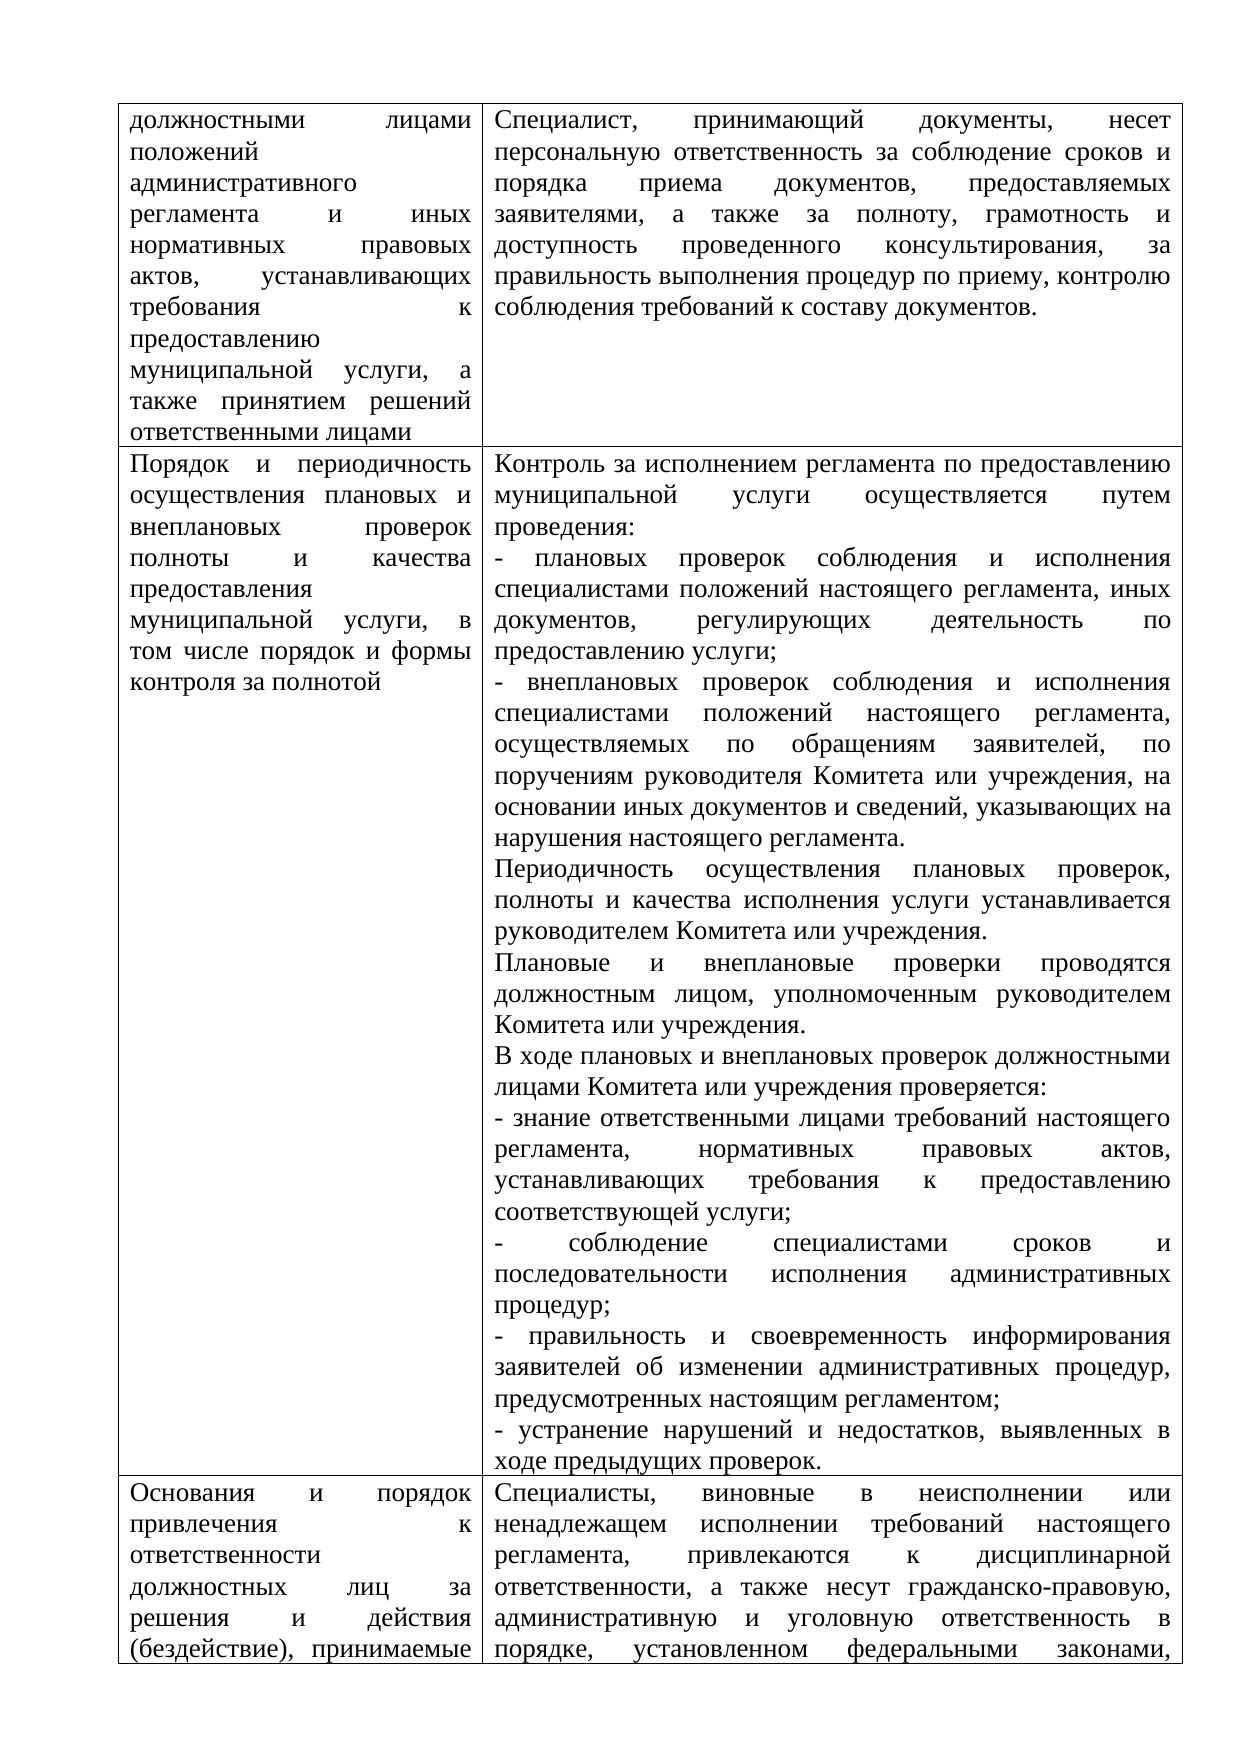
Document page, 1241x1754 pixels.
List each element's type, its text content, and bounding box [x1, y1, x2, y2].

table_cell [483, 1476, 1182, 1663]
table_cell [483, 104, 1182, 446]
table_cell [119, 1476, 482, 1663]
table_cell Контроль за исполнением регламента по предоставлению муниципальной услуги осуществляется путем проведения: - плановых проверок соблюдения и исполнения специалистами положений настоящего регламента, иных документов, регулирующих деятельность по предоставлению услуги; - внеплановых проверок соблюдения и исполнения специалистами положений настоящего регламента, осуществляемых по обращениям заявителей, по поручениям руководителя Комитета или учреждения, на основании иных документов и сведений, указывающих на нарушения настоящего регламента. Периодичность осуществления плановых проверок, полноты и качества исполнения услуги устанавливается руководителем Комитета или учреждения. Плановые и внеплановые проверки проводятся должностным лицом, уполномоченным руководителем Комитета или учреждения. В ходе плановых и внеплановых проверок должностными лицами Комитета или учреждения проверяется: - знание ответственными лицами требований настоящего регламента, нормативных правовых актов, устанавливающих требования к предоставлению соответствующей услуги; - соблюдение специалистами сроков и последовательности исполнения административных процедур; - правильность и своевременность информирования заявителей об изменении административных процедур, предусмотренных настоящим регламентом; - устранение нарушений и недостатков, выявленных в ходе предыдущих проверок. [483, 447, 1182, 1475]
table_cell Порядок и периодичность осуществления плановых и внеплановых проверок полноты и качества предоставления муниципальной услуги, в том числе порядок и формы контроля за полнотой [119, 447, 482, 1475]
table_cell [119, 104, 482, 446]
